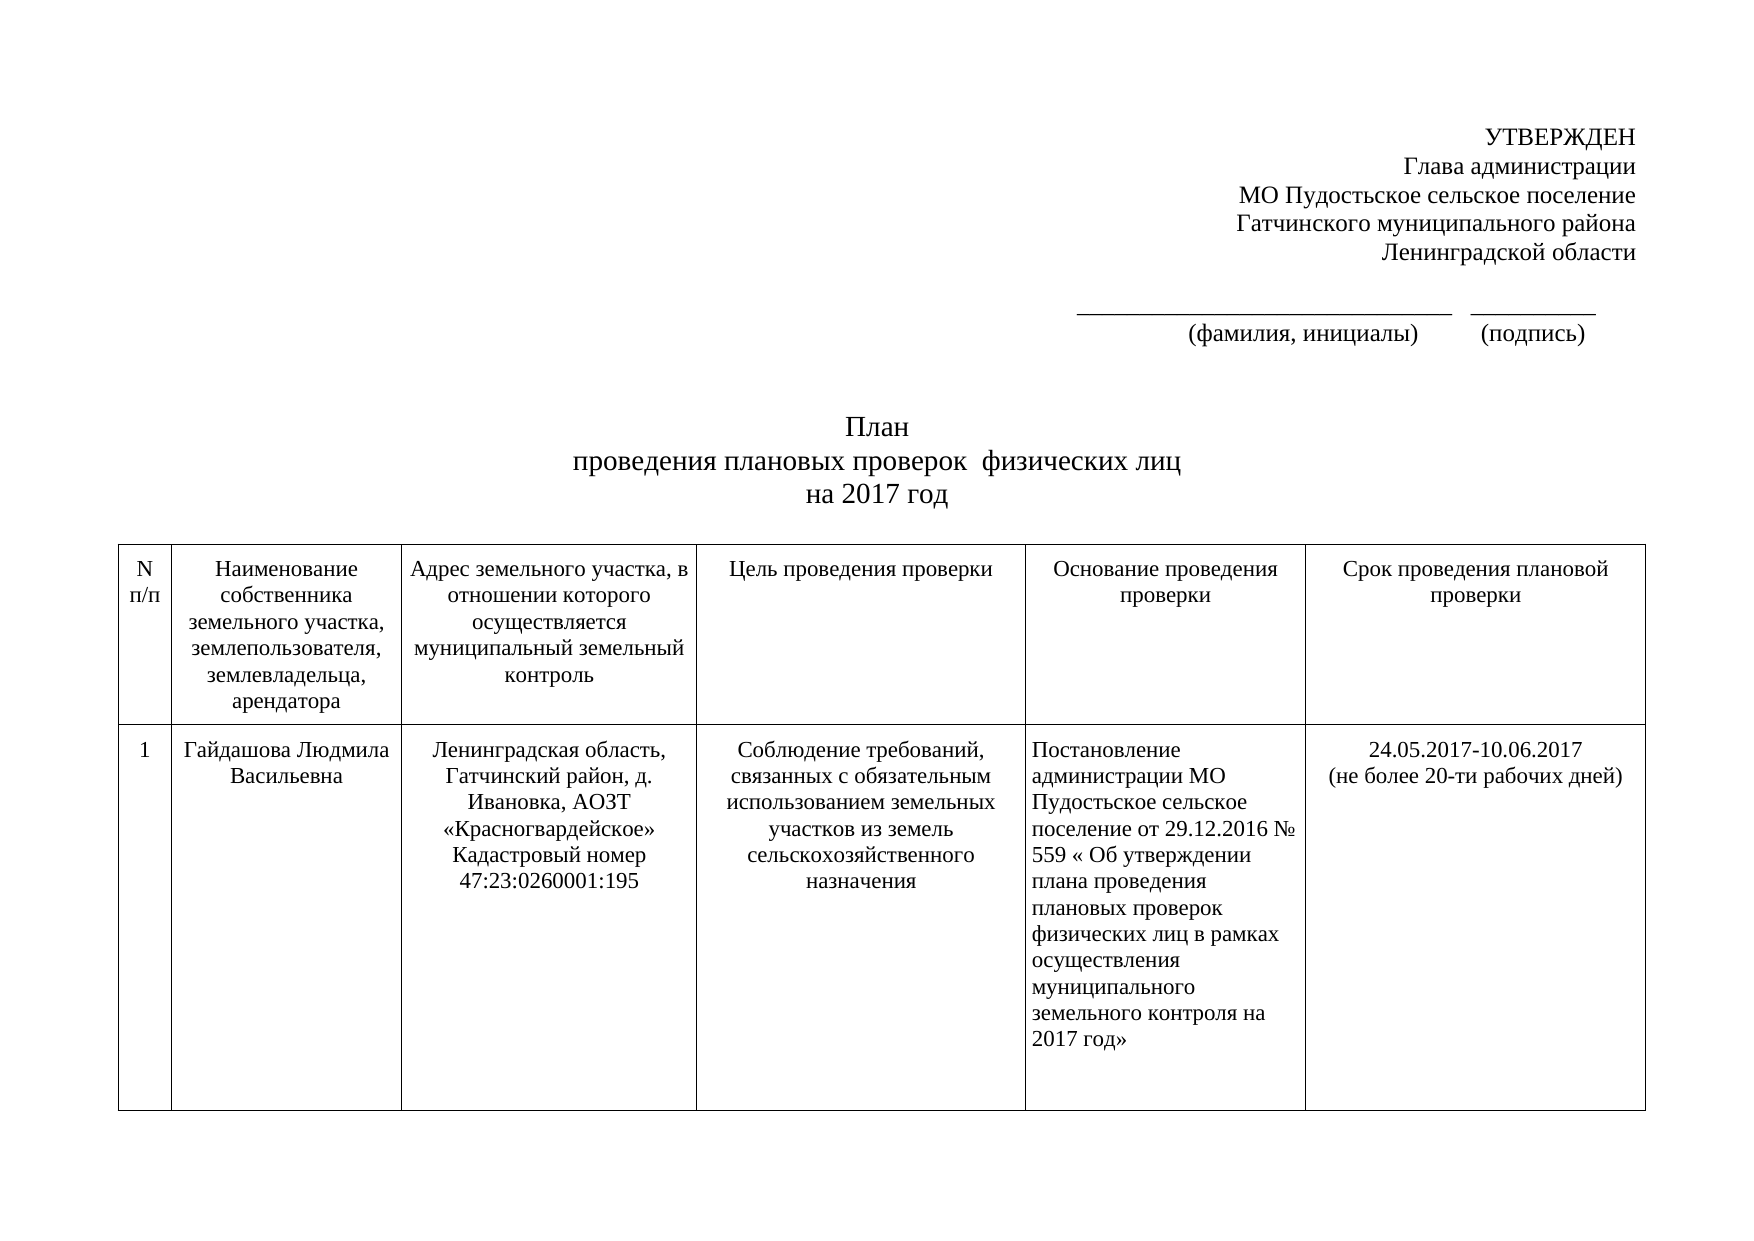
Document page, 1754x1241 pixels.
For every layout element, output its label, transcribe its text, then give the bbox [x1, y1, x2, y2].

text Ленинградской области [118, 237, 1636, 266]
table_cell Ленинградская область, Гатчинский район, д. Ивановка, АОЗТ «Красногвардейское» Кадастровый номер 47:23:0260001:195 [402, 725, 696, 1110]
table_cell 24.05.2017-10.06.2017 (не более 20-ти рабочих дней) [1306, 725, 1645, 1110]
table_header Основание проведения проверки [1026, 545, 1305, 724]
text УТВЕРЖДЕН [118, 122, 1636, 151]
table_cell 1 [119, 725, 171, 1110]
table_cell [1026, 725, 1305, 1110]
table_header Адрес земельного участка, в отношении которого осуществляется муниципальный земельный контроль [402, 545, 696, 724]
text МО Пудостьское сельское поселение [1151, 180, 1636, 208]
text на 2017 год [118, 476, 1636, 510]
table_header N п/п [119, 545, 171, 724]
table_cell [697, 725, 1025, 1110]
table_header Наименование собственника земельного участка, землепользователя, землевладельца, арендатора [172, 545, 401, 724]
text Гатчинского муниципального района [1151, 208, 1636, 237]
text проведения плановых проверок физических лиц [118, 443, 1636, 476]
table_header Срок проведения плановой проверки [1306, 545, 1645, 724]
text ______________________________ __________ [118, 289, 1636, 318]
table_header Цель проведения проверки [697, 545, 1025, 724]
text (фамилия, инициалы) (подпись) [118, 318, 1636, 347]
text Глава администрации [1224, 151, 1636, 180]
text План [118, 409, 1636, 443]
table_cell Гайдашова Людмила Васильевна [172, 725, 401, 1110]
